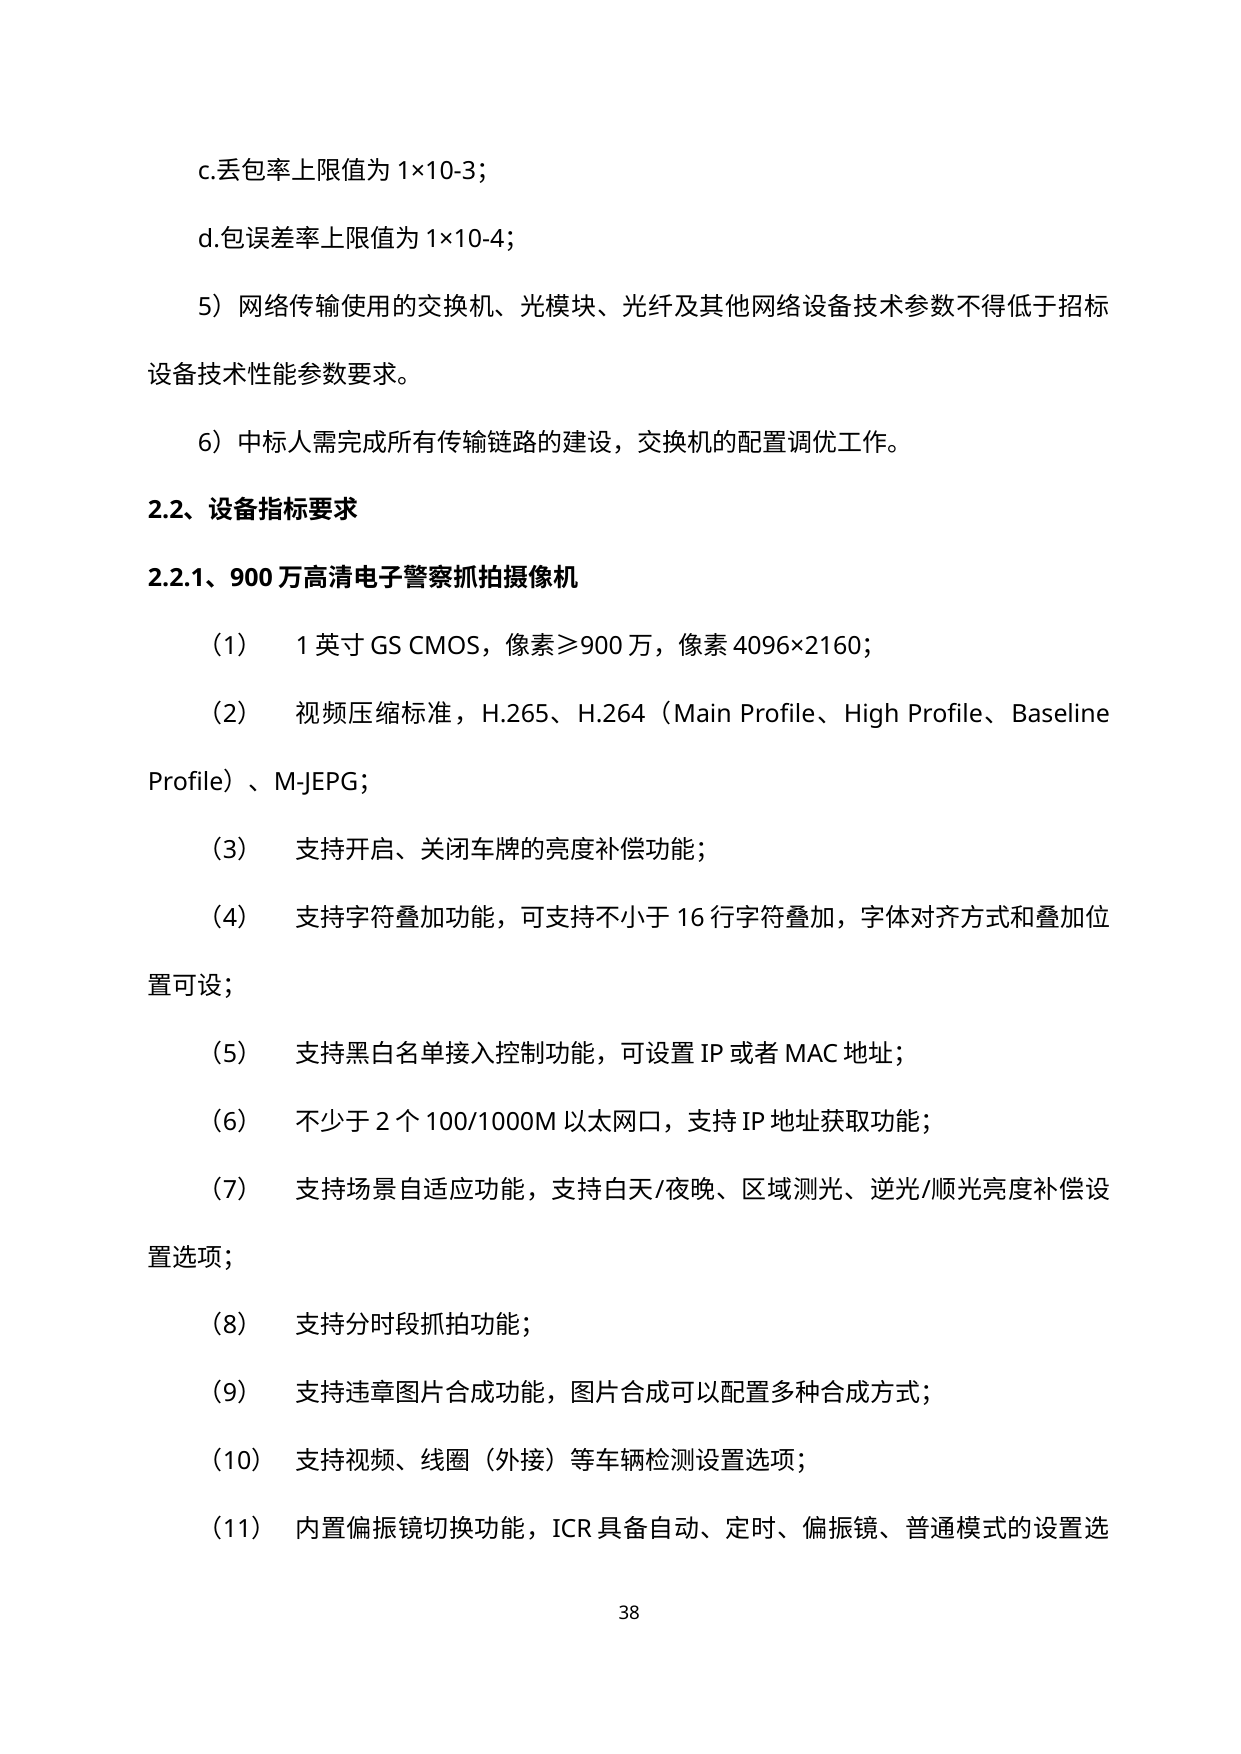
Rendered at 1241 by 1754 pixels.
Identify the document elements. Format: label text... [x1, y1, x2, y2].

text c.丢包率上限值为1×10-3； [148, 134, 1110, 202]
list 支持违章图片合成功能，图片合成可以配置多种合成方式； [148, 1357, 1110, 1425]
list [148, 1493, 1110, 1561]
list 支持黑白名单接入控制功能，可设置IP或者MAC地址； [148, 1017, 1110, 1085]
list 支持视频、线圈（外接）等车辆检测设置选项； [148, 1425, 1110, 1493]
text 5）网络传输使用的交换机、光模块、光纤及其他网络设备技术参数不得低于招标设备技术性能参数要求。 [148, 270, 1110, 406]
text 2.2、设备指标要求 [148, 474, 1110, 542]
text 2.2.1、900万高清电子警察抓拍摄像机 [148, 542, 1110, 610]
text d.包误差率上限值为1×10-4； [148, 202, 1110, 270]
list 支持开启、关闭车牌的亮度补偿功能； [148, 814, 1110, 882]
list 支持分时段抓拍功能； [148, 1289, 1110, 1357]
list 支持字符叠加功能，可支持不小于16行字符叠加，字体对齐方式和叠加位置可设； [148, 882, 1110, 1017]
list 1英寸GS CMOS，像素≥900万，像素4096×2160； [148, 610, 1110, 678]
list 不少于2个100/1000M以太网口，支持IP地址获取功能； [148, 1085, 1110, 1153]
text 6）中标人需完成所有传输链路的建设，交换机的配置调优工作。 [148, 406, 1110, 474]
list 视频压缩标准，H.265、H.264（Main Profile、High Profile、Baseline Profile）、M-JEPG； [148, 678, 1110, 814]
list 支持场景自适应功能，支持白天/夜晚、区域测光、逆光/顺光亮度补偿设置选项； [148, 1153, 1110, 1289]
